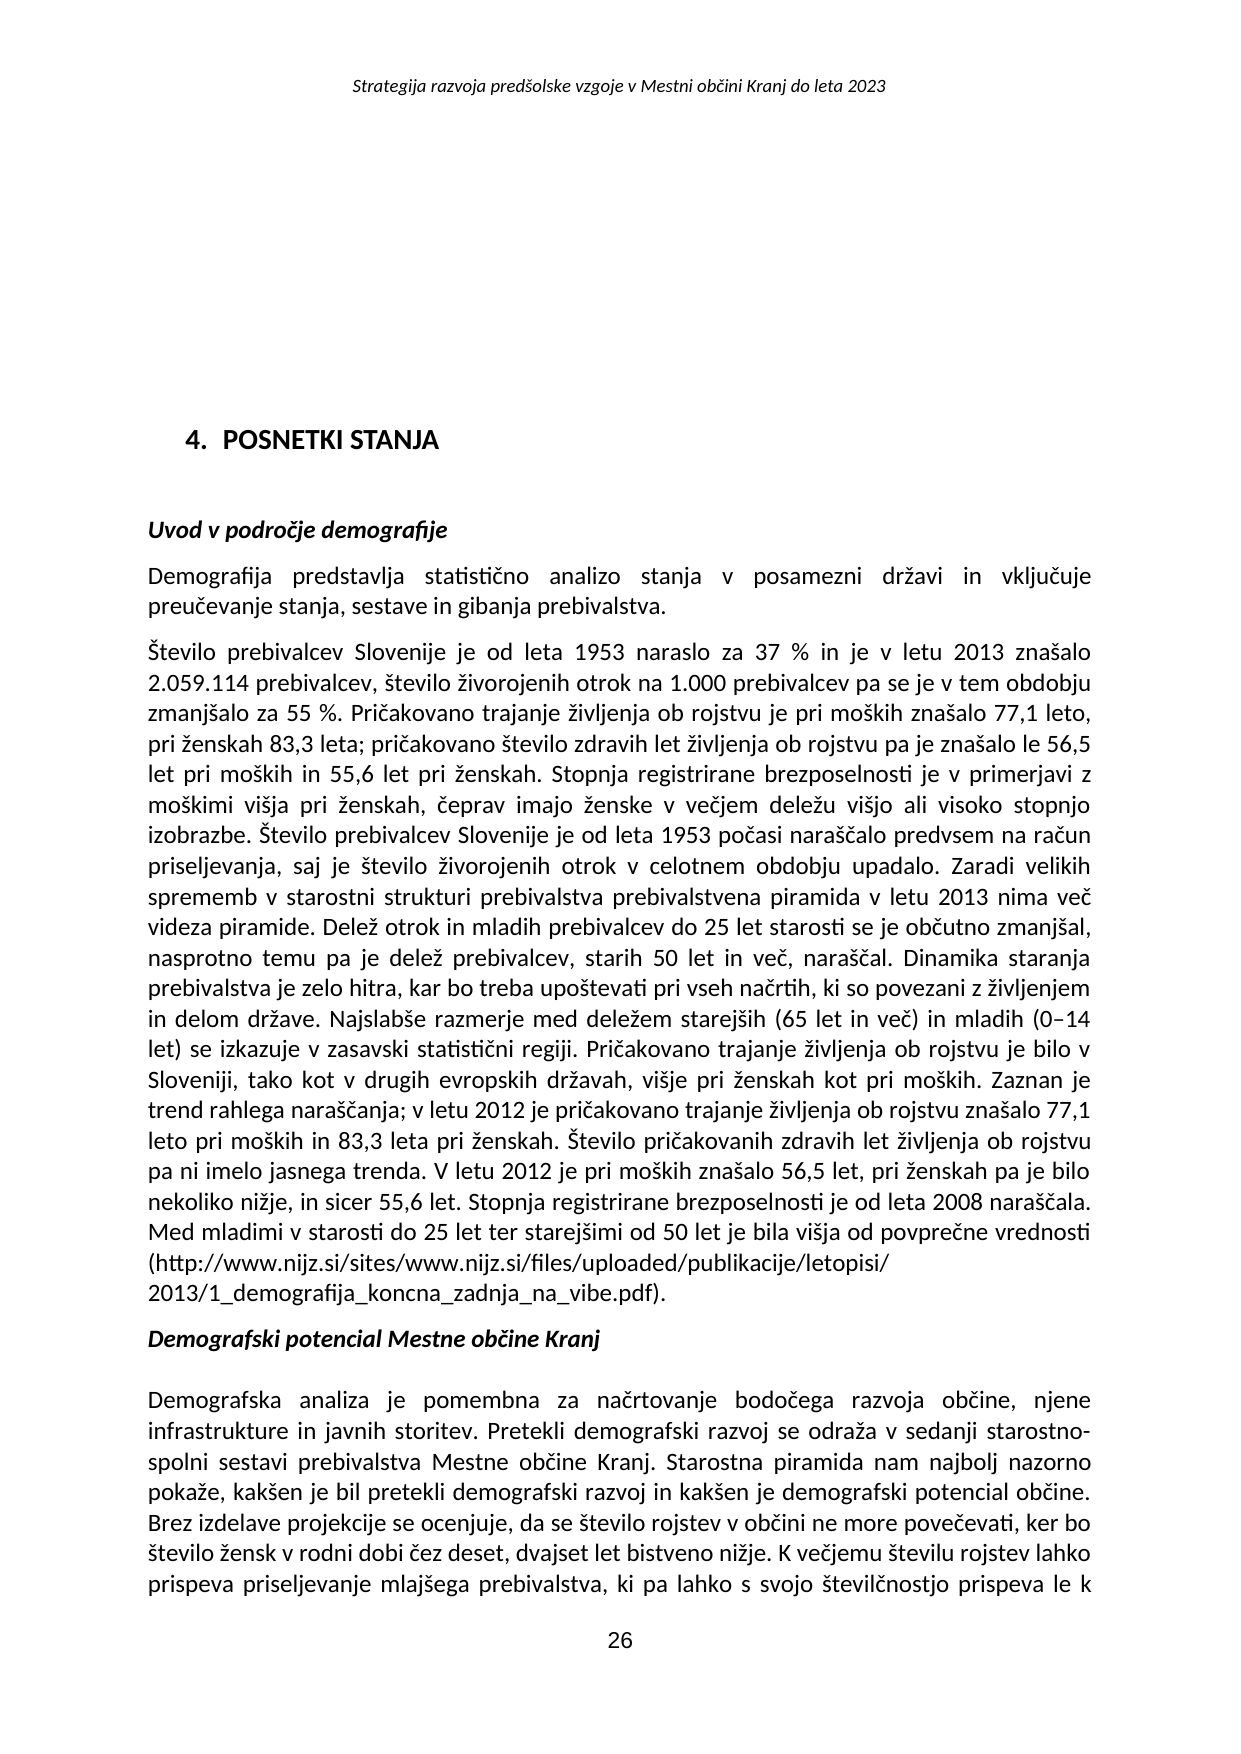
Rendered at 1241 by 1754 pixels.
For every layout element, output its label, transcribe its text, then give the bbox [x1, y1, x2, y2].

text Uvod v področje demografije [148, 514, 1093, 544]
text Število prebivalcev Slovenije je od leta 1953 naraslo za 37 % in je v letu 2013 znašalo 2.059.114 prebivalcev, število živorojenih otrok na 1.000 prebivalcev pa se je v tem obdobju zmanjšalo za 55 %. Pričakovano trajanje življenja ob rojstvu je pri moških znašalo 77,1 leto, pri ženskah 83,3 leta; pričakovano število zdravih let življenja ob rojstvu pa je znašalo le 56,5 let pri moških in 55,6 let pri ženskah. Stopnja registrirane brezposelnosti je v primerjavi z moškimi višja pri ženskah, čeprav imajo ženske v večjem deležu višjo ali visoko stopnjo izobrazbe. Število prebivalcev Slovenije je od leta 1953 počasi naraščalo predvsem na račun priseljevanja, saj je število živorojenih otrok v celotnem obdobju upadalo. Zaradi velikih sprememb v starostni strukturi prebivalstva prebivalstvena piramida v letu 2013 nima več videza piramide. Delež otrok in mladih prebivalcev do 25 let starosti se je občutno zmanjšal, nasprotno temu pa je delež prebivalcev, starih 50 let in več, naraščal. Dinamika staranja prebivalstva je zelo hitra, kar bo treba upoštevati pri vseh načrtih, ki so povezani z življenjem in delom države. Najslabše razmerje med deležem starejših (65 let in več) in mladih (0–14 let) se izkazuje v zasavski statistični regiji. Pričakovano trajanje življenja ob rojstvu je bilo v Sloveniji, tako kot v drugih evropskih državah, višje pri ženskah kot pri moških. Zaznan je trend rahlega naraščanja; v letu 2012 je pričakovano trajanje življenja ob rojstvu znašalo 77,1 leto pri moških in 83,3 leta pri ženskah. Število pričakovanih zdravih let življenja ob rojstvu pa ni imelo jasnega trenda. V letu 2012 je pri moških znašalo 56,5 let, pri ženskah pa je bilo nekoliko nižje, in sicer 55,6 let. Stopnja registrirane brezposelnosti je od leta 2008 naraščala. Med mladimi v starosti do 25 let ter starejšimi od 50 let je bila višja od povprečne vrednosti (http://www.nijz.si/sites/www.nijz.si/files/uploaded/publikacije/letopisi/2013/1_demografija_koncna_zadnja_na_vibe.pdf). [148, 637, 1093, 1308]
text Demografski potencial Mestne občine Kranj [148, 1324, 1093, 1354]
text Demografija predstavlja statistično analizo stanja v posamezni državi in vključuje preučevanje stanja, sestave in gibanja prebivalstva. [148, 560, 1093, 621]
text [148, 1385, 1093, 1598]
subtitle POSNETKI STANJA [185, 421, 1093, 457]
